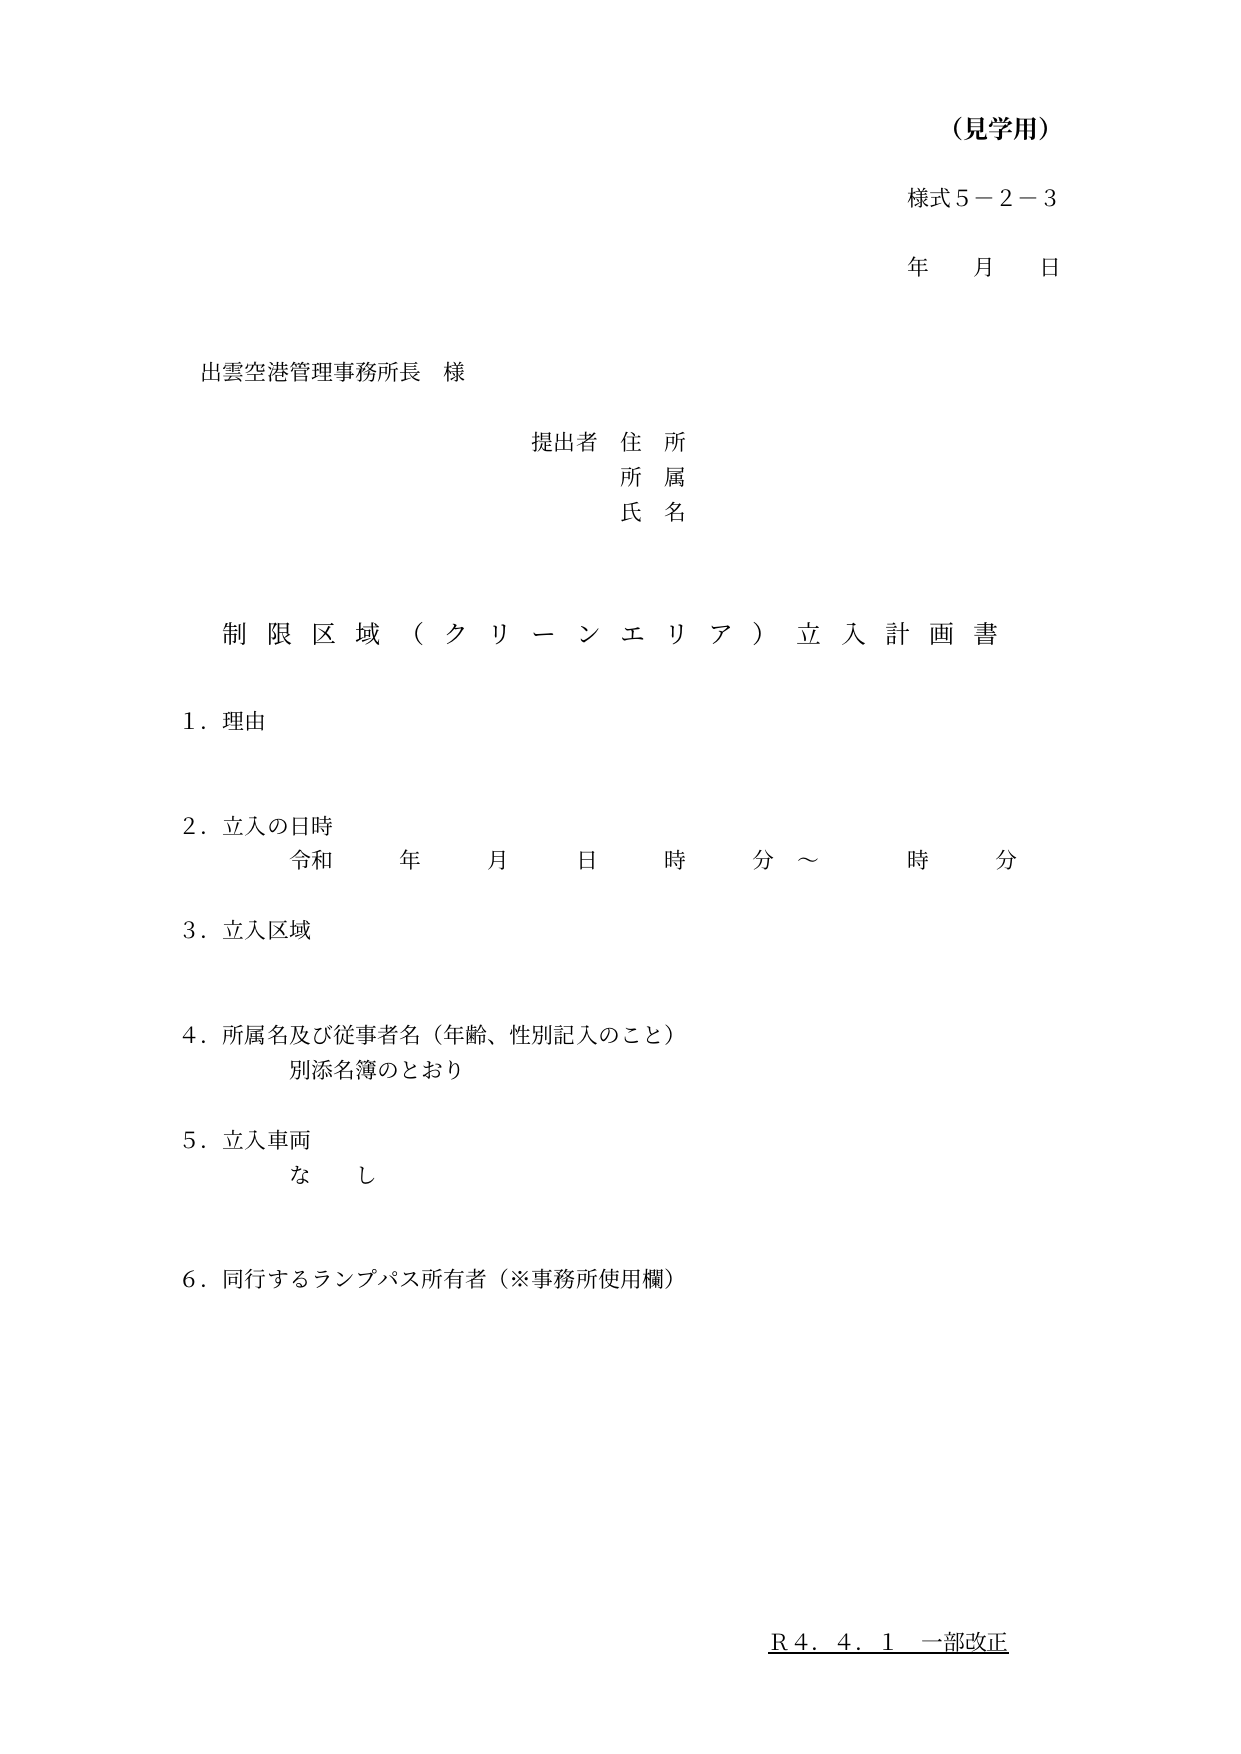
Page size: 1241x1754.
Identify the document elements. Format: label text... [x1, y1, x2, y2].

text ６．同行するランプパス所有者（※事務所使用欄） [178, 1261, 1062, 1296]
text 様式５－２－３ [178, 179, 1062, 214]
text ３．立入区域 [178, 912, 1062, 947]
text な し [178, 1156, 1062, 1191]
text ２．立入の日時 [178, 807, 1062, 842]
text 氏 名 [178, 493, 1062, 528]
text 令和 年 月 日 時 分 ～ 時 分 [178, 842, 1062, 877]
text 提出者 住 所 [178, 423, 1062, 458]
text １．理由 [178, 702, 1062, 737]
text 年 月 日 [178, 249, 1062, 284]
text 出雲空港管理事務所長 様 [178, 353, 1062, 388]
text ４．所属名及び従事者名（年齢、性別記入のこと） [178, 1017, 1062, 1051]
text ５．立入車両 [178, 1121, 1062, 1156]
text 制限区域（クリーンエリア）立入計画書 [178, 598, 1062, 668]
text 所 属 [178, 458, 1062, 493]
text 別添名簿のとおり [178, 1051, 1062, 1086]
